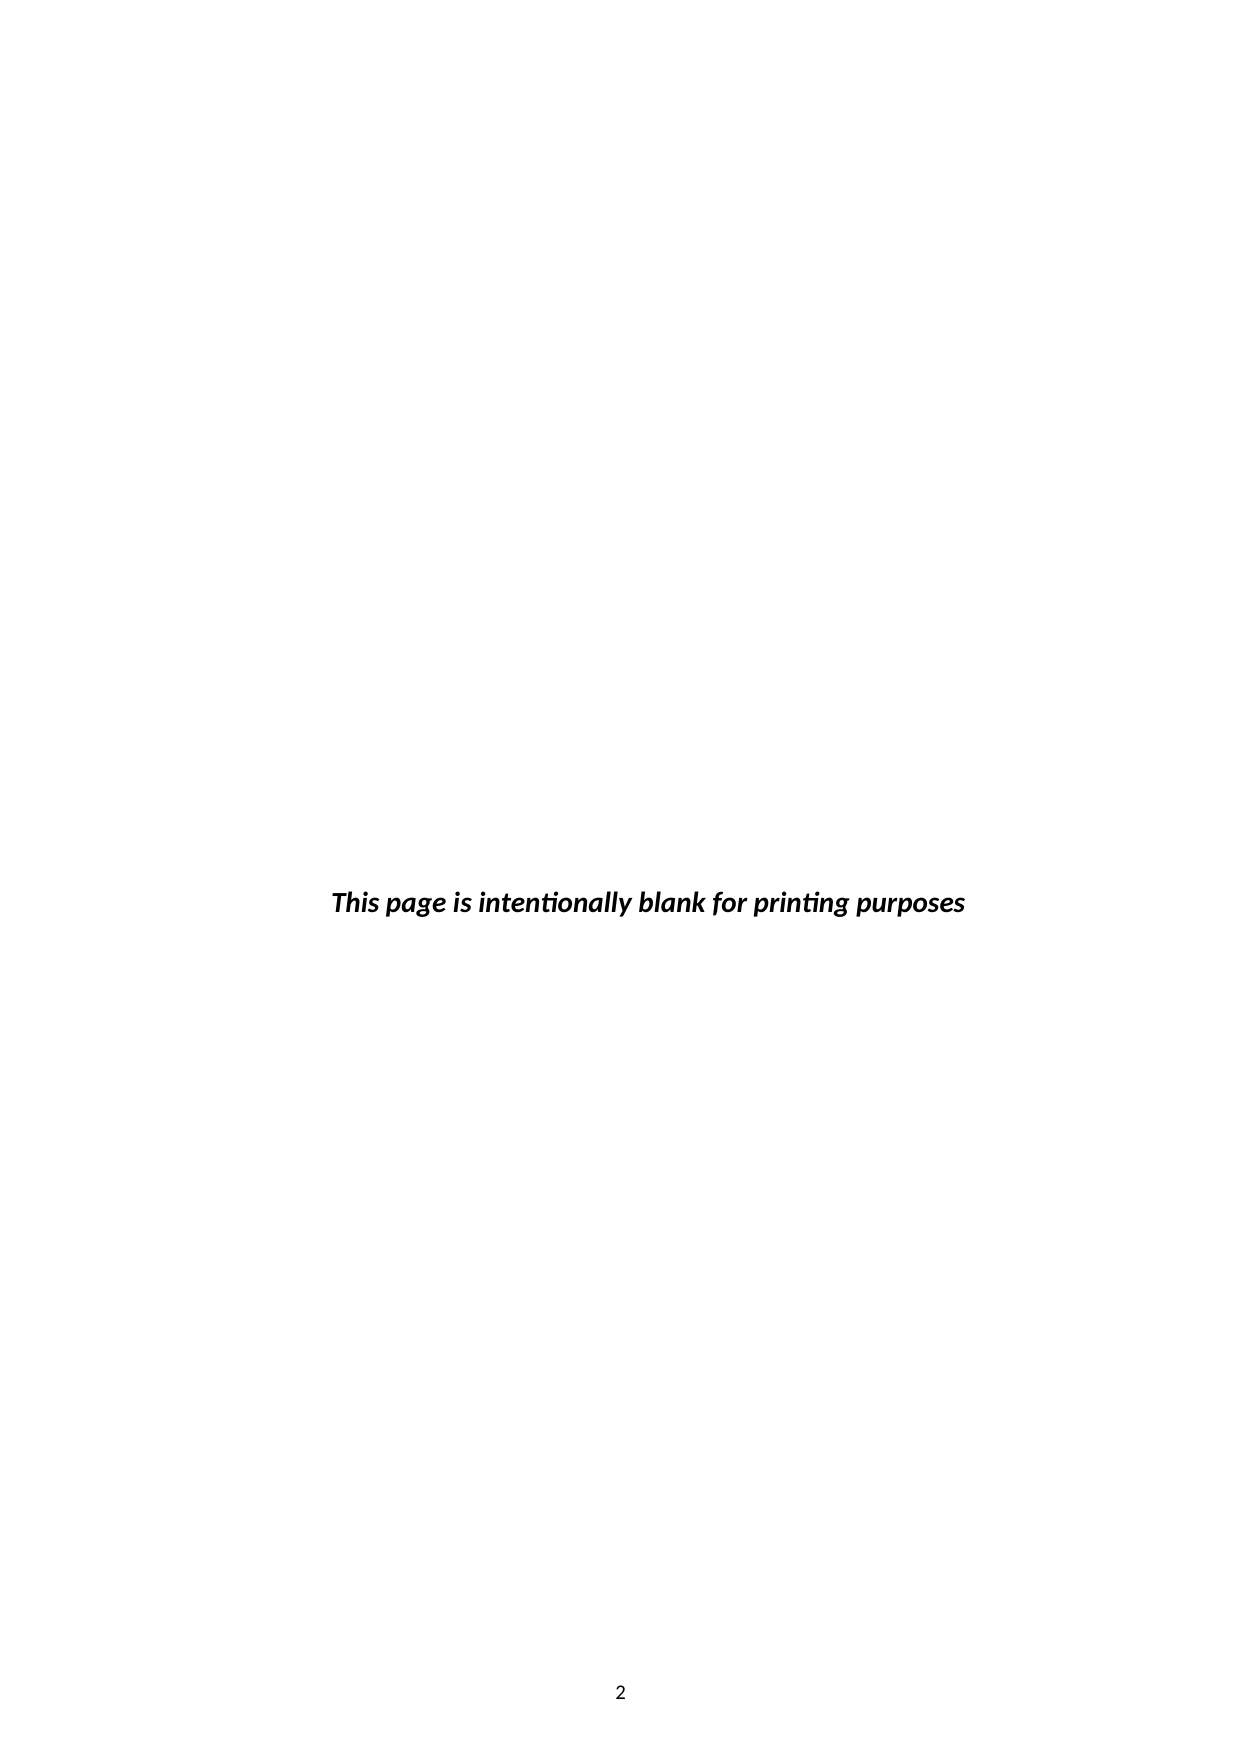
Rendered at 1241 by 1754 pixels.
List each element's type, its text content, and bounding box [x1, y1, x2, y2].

text This page is intentionally blank for printing purposes [148, 884, 1152, 920]
